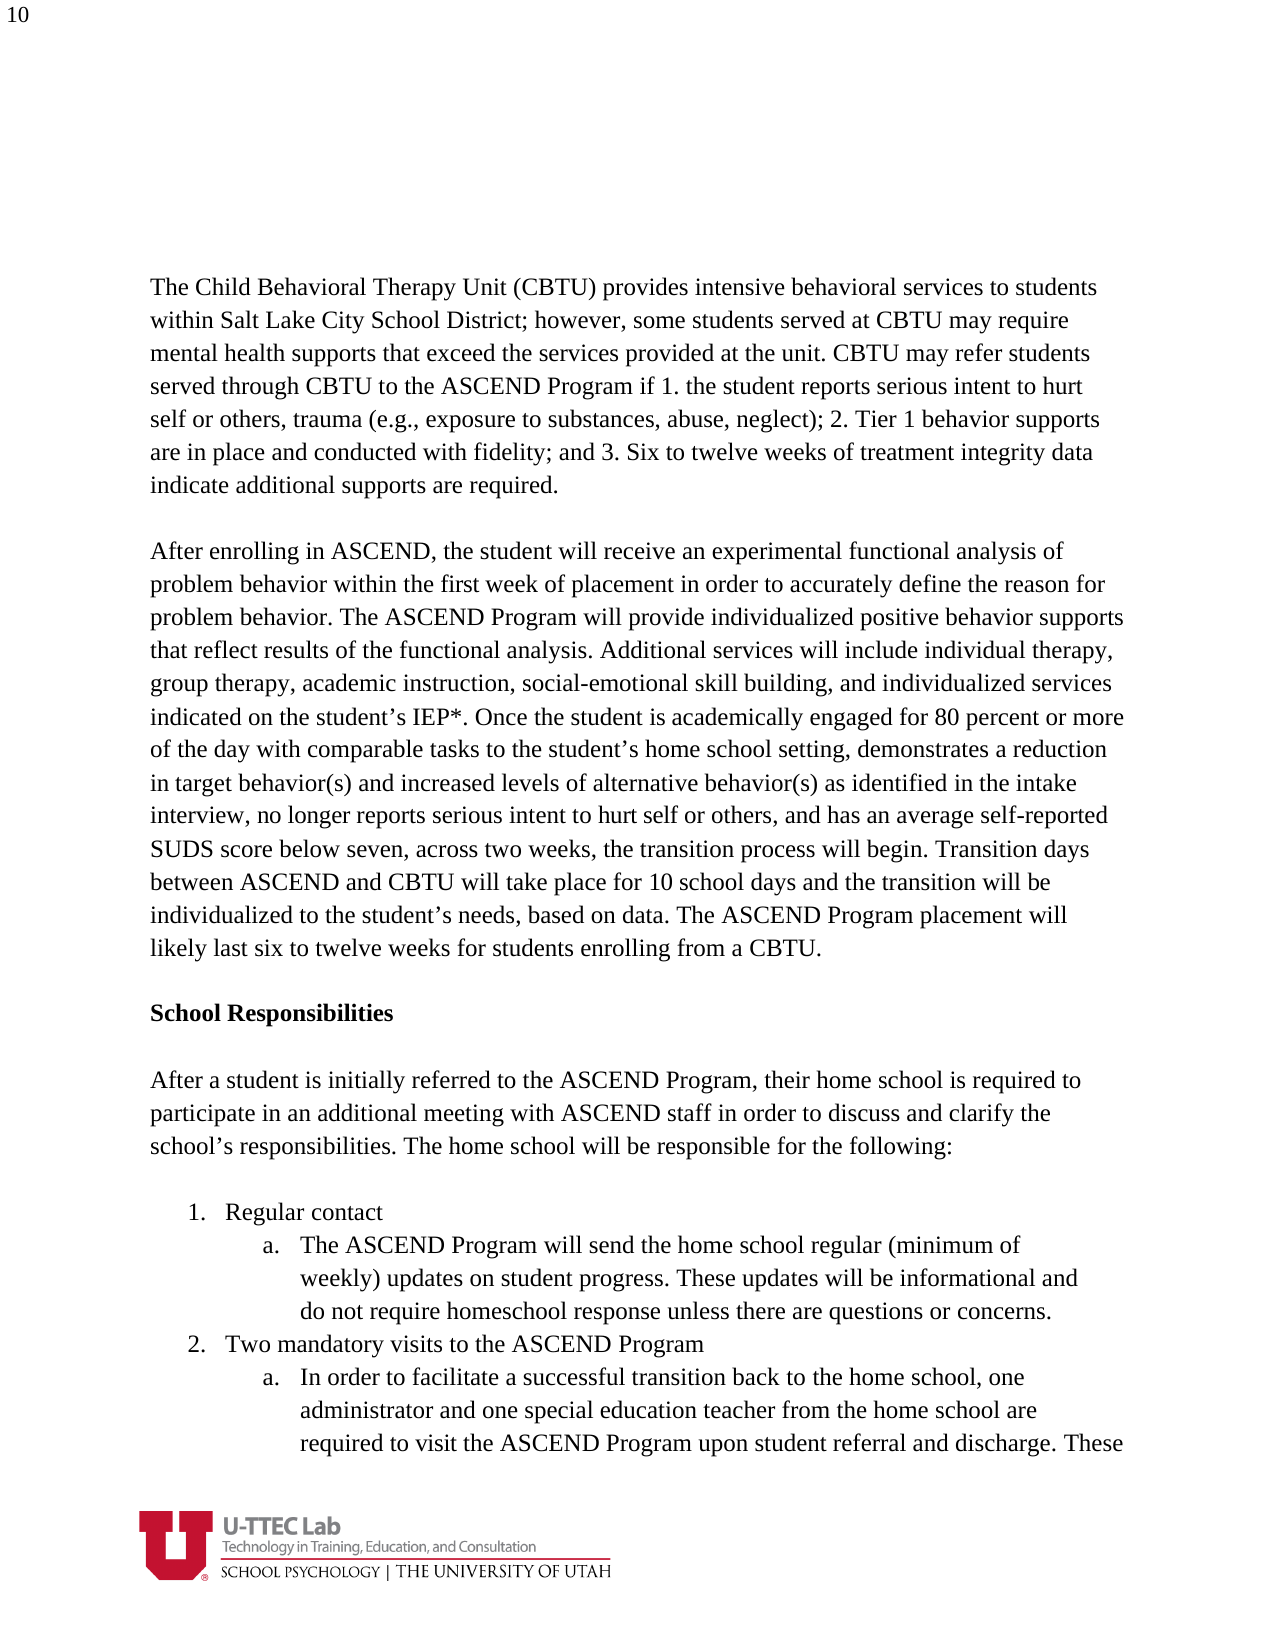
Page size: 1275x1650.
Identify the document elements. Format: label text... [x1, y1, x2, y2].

text School Responsibilities [150, 998, 1135, 1027]
text After enrolling in ASCEND, the student will receive an experimental functional analysis of problem behavior within the first week of placement in order to accurately define the reason for problem behavior. The ASCEND Program will provide individualized positive behavior supports that reflect results of the functional analysis. Additional services will include individual therapy, group therapy, academic instruction, social-emotional skill building, and individualized services indicated on the student’s IEP*. Once the student is academically engaged for 80 percent or more of the day with comparable tasks to the student’s home school setting, demonstrates a reduction in target behavior(s) and increased levels of alternative behavior(s) as identified in the intake interview, no longer reports serious intent to hurt self or others, and has an average self-reported SUDS score below seven, across two weeks, the transition process will begin. Transition days between ASCEND and CBTU will take place for 10 school days and the transition will be individualized to the student’s needs, based on data. The ASCEND Program placement will likely last six to twelve weeks for students enrolling from a CBTU. [150, 536, 1125, 961]
text After a student is initially referred to the ASCEND Program, their home school is required to participate in an additional meeting with ASCEND staff in order to discuss and clarify the school’s responsibilities. The home school will be responsible for the following: [150, 1065, 1084, 1160]
list The ASCEND Program will send the home school regular (minimum of weekly) updates on student progress. These updates will be informational and do not require homeschool response unless there are questions or concerns. [262, 1230, 1107, 1325]
text The Child Behavioral Therapy Unit (CBTU) provides intensive behavioral services to students within Salt Lake City School District; however, some students served at CBTU may require mental health supports that exceed the services provided at the unit. CBTU may refer students served through CBTU to the ASCEND Program if 1. the student reports serious intent to hurt self or others, trauma (e.g., exposure to substances, abuse, neglect); 2. Tier 1 behavior supports are in place and conducted with fidelity; and 3. Six to twelve weeks of treatment integrity data indicate additional supports are required. [150, 272, 1102, 499]
list Two mandatory visits to the ASCEND Program [187, 1329, 1135, 1358]
picture [139, 1511, 611, 1581]
list Regular contact [187, 1197, 1135, 1226]
list In order to facilitate a successful transition back to the home school, one administrator and one special education teacher from the home school are required to visit the ASCEND Program upon student referral and discharge. These [262, 1362, 1125, 1457]
